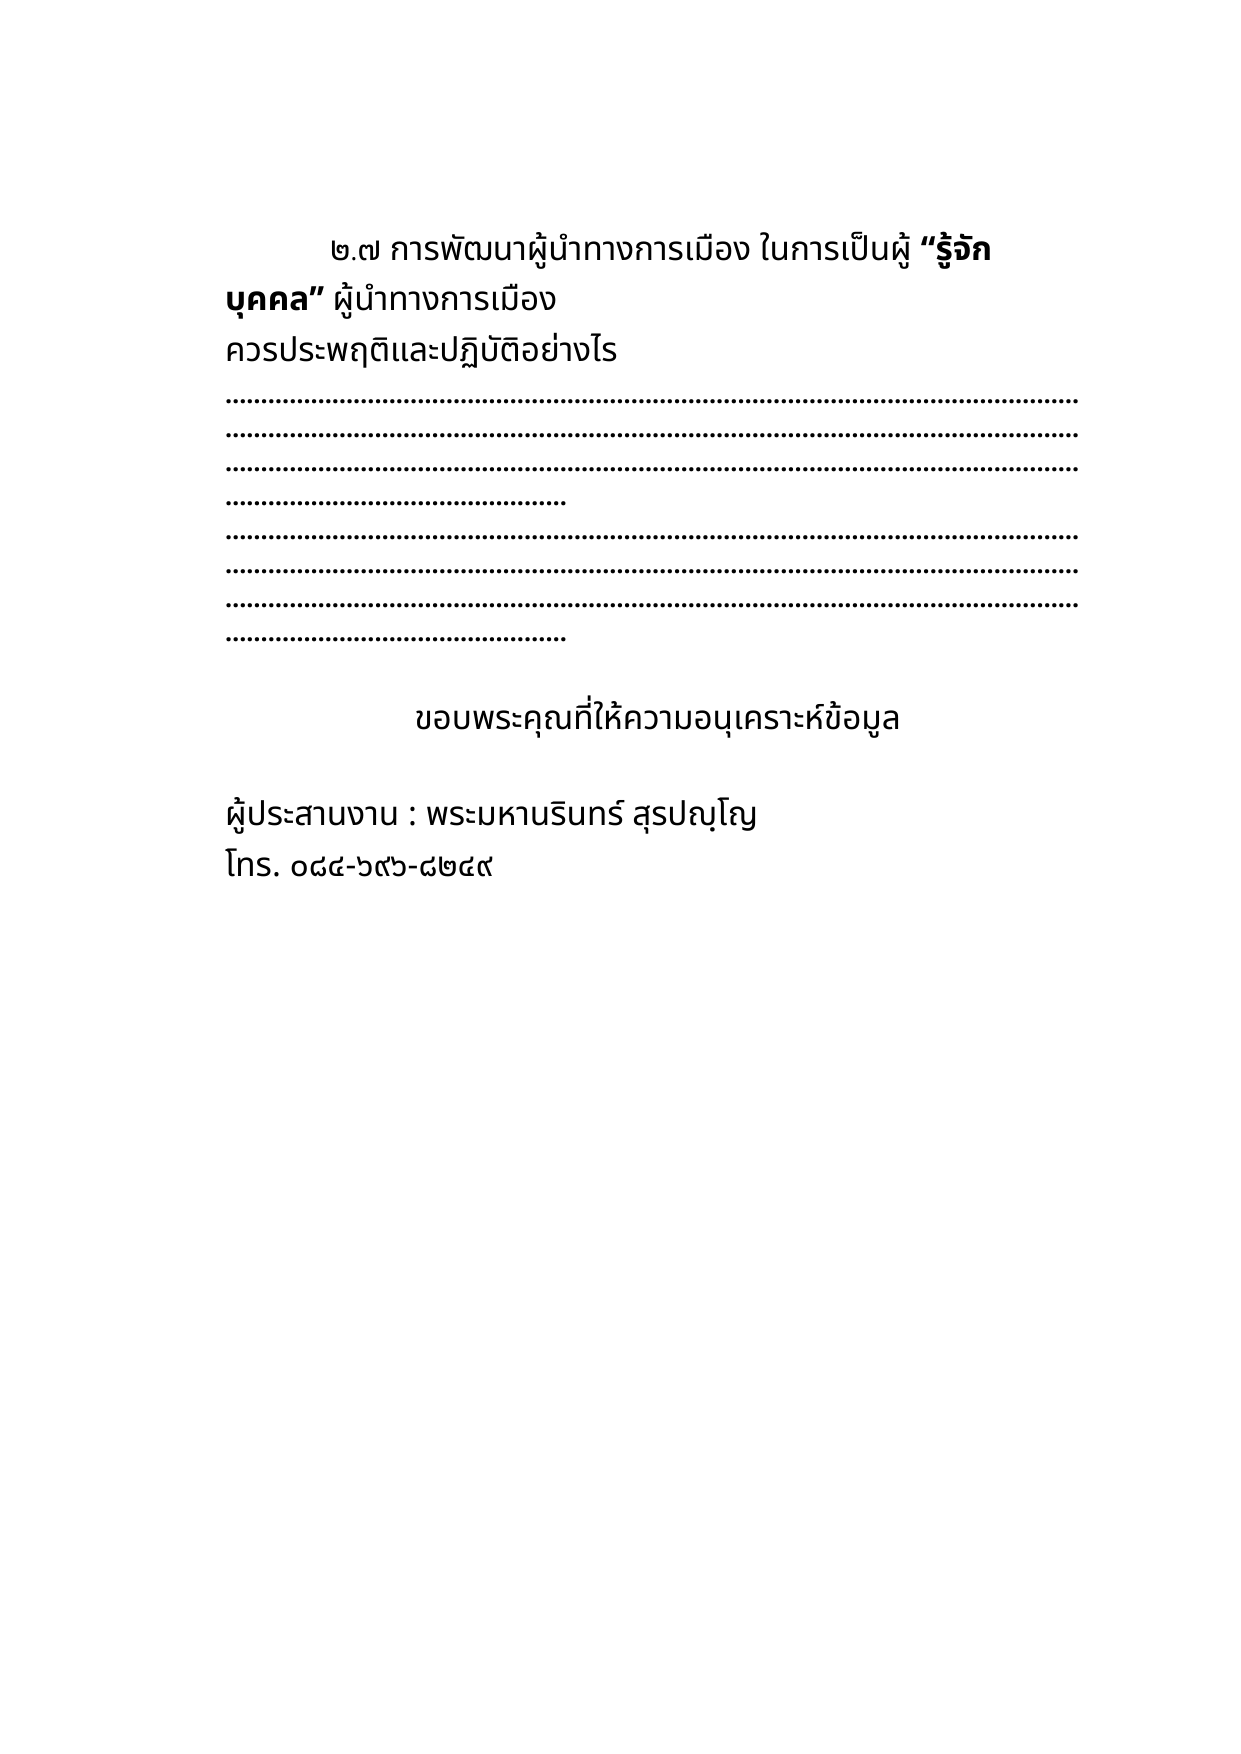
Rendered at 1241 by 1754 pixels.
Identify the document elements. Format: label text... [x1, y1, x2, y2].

text ………………………………………………………………………………………………………………………………………………………………………………………………………………………………………………………………………………………………………………………………………………………………………… [225, 512, 1090, 649]
text ผู้ประสานงาน : พระมหานรินทร์ สุรปญฺโญ [225, 790, 1090, 841]
text โทร. ๐๘๔-๖๙๖-๘๒๔๙ [225, 841, 1090, 891]
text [225, 376, 1090, 512]
text ขอบพระคุณที่ให้ความอนุเคราะห์ข้อมูล [225, 694, 1090, 744]
text ๒.๗ การพัฒนาผู้นำทางการเมือง ในการเป็นผู้ “รู้จักบุคคล” ผู้นำทางการเมือง ควรประพฤติและปฏิบัติอย่างไร [225, 225, 1090, 376]
